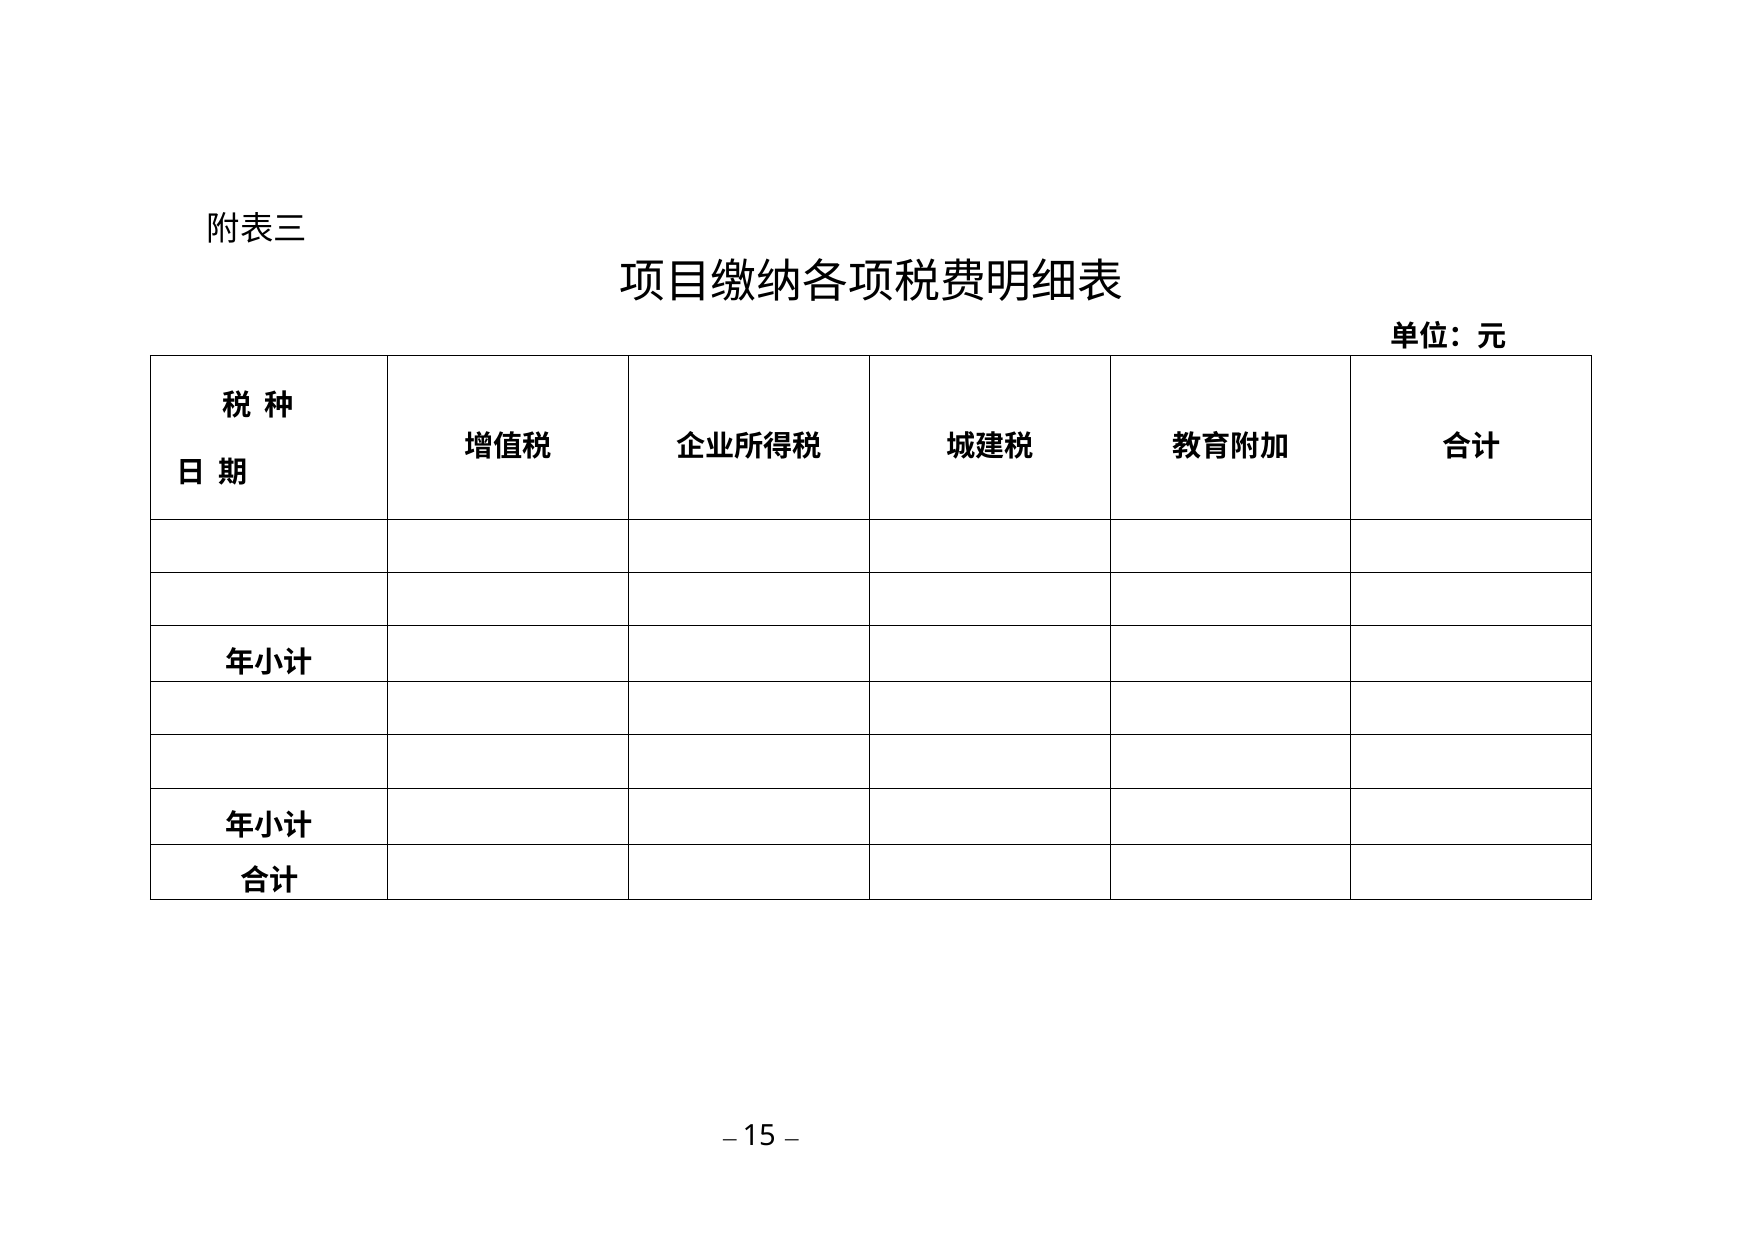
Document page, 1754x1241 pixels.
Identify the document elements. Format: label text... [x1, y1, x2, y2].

table_cell [870, 789, 1110, 843]
table_cell [151, 735, 387, 788]
table_cell [1351, 735, 1591, 788]
table_cell [1351, 573, 1591, 625]
text 单位：元 [207, 309, 1506, 355]
table_header 增值税 [388, 356, 628, 519]
table_cell [1351, 845, 1591, 899]
table_cell [1111, 682, 1350, 734]
table_cell [870, 735, 1110, 788]
table_cell 年小计 [151, 626, 387, 681]
table_header 合计 [1351, 356, 1591, 519]
table_cell [388, 682, 628, 734]
table_cell [388, 845, 628, 899]
table_cell [388, 520, 628, 572]
table_cell [1111, 845, 1350, 899]
table_cell [629, 845, 869, 899]
table_cell [1111, 573, 1350, 625]
table_cell [1111, 626, 1350, 681]
table_cell [1351, 520, 1591, 572]
table_cell [388, 573, 628, 625]
table_cell [870, 520, 1110, 572]
table_cell [870, 845, 1110, 899]
table_cell [1351, 789, 1591, 843]
table_cell [629, 520, 869, 572]
table_cell [1351, 626, 1591, 681]
table_cell [870, 573, 1110, 625]
table_cell [629, 735, 869, 788]
table_cell [151, 682, 387, 734]
table_cell [629, 626, 869, 681]
table_cell [388, 626, 628, 681]
table_cell [870, 626, 1110, 681]
table_cell [629, 682, 869, 734]
table_cell [388, 735, 628, 788]
text 附表三 [207, 204, 1535, 249]
table_header 企业所得税 [629, 356, 869, 519]
table_cell [388, 789, 628, 843]
text 项目缴纳各项税费明细表 [207, 249, 1535, 309]
table_cell [151, 520, 387, 572]
table_cell [629, 573, 869, 625]
table_cell [151, 573, 387, 625]
table_cell 合计 [151, 845, 387, 899]
table_cell 年小计 [151, 789, 387, 843]
table_header 税 种 日 期 [151, 356, 387, 519]
table_header 教育附加 [1111, 356, 1350, 519]
table_cell [1111, 735, 1350, 788]
table_cell [1351, 682, 1591, 734]
table_cell [1111, 789, 1350, 843]
table_cell [1111, 520, 1350, 572]
table_cell [629, 789, 869, 843]
table_cell [870, 682, 1110, 734]
table_header 城建税 [870, 356, 1110, 519]
